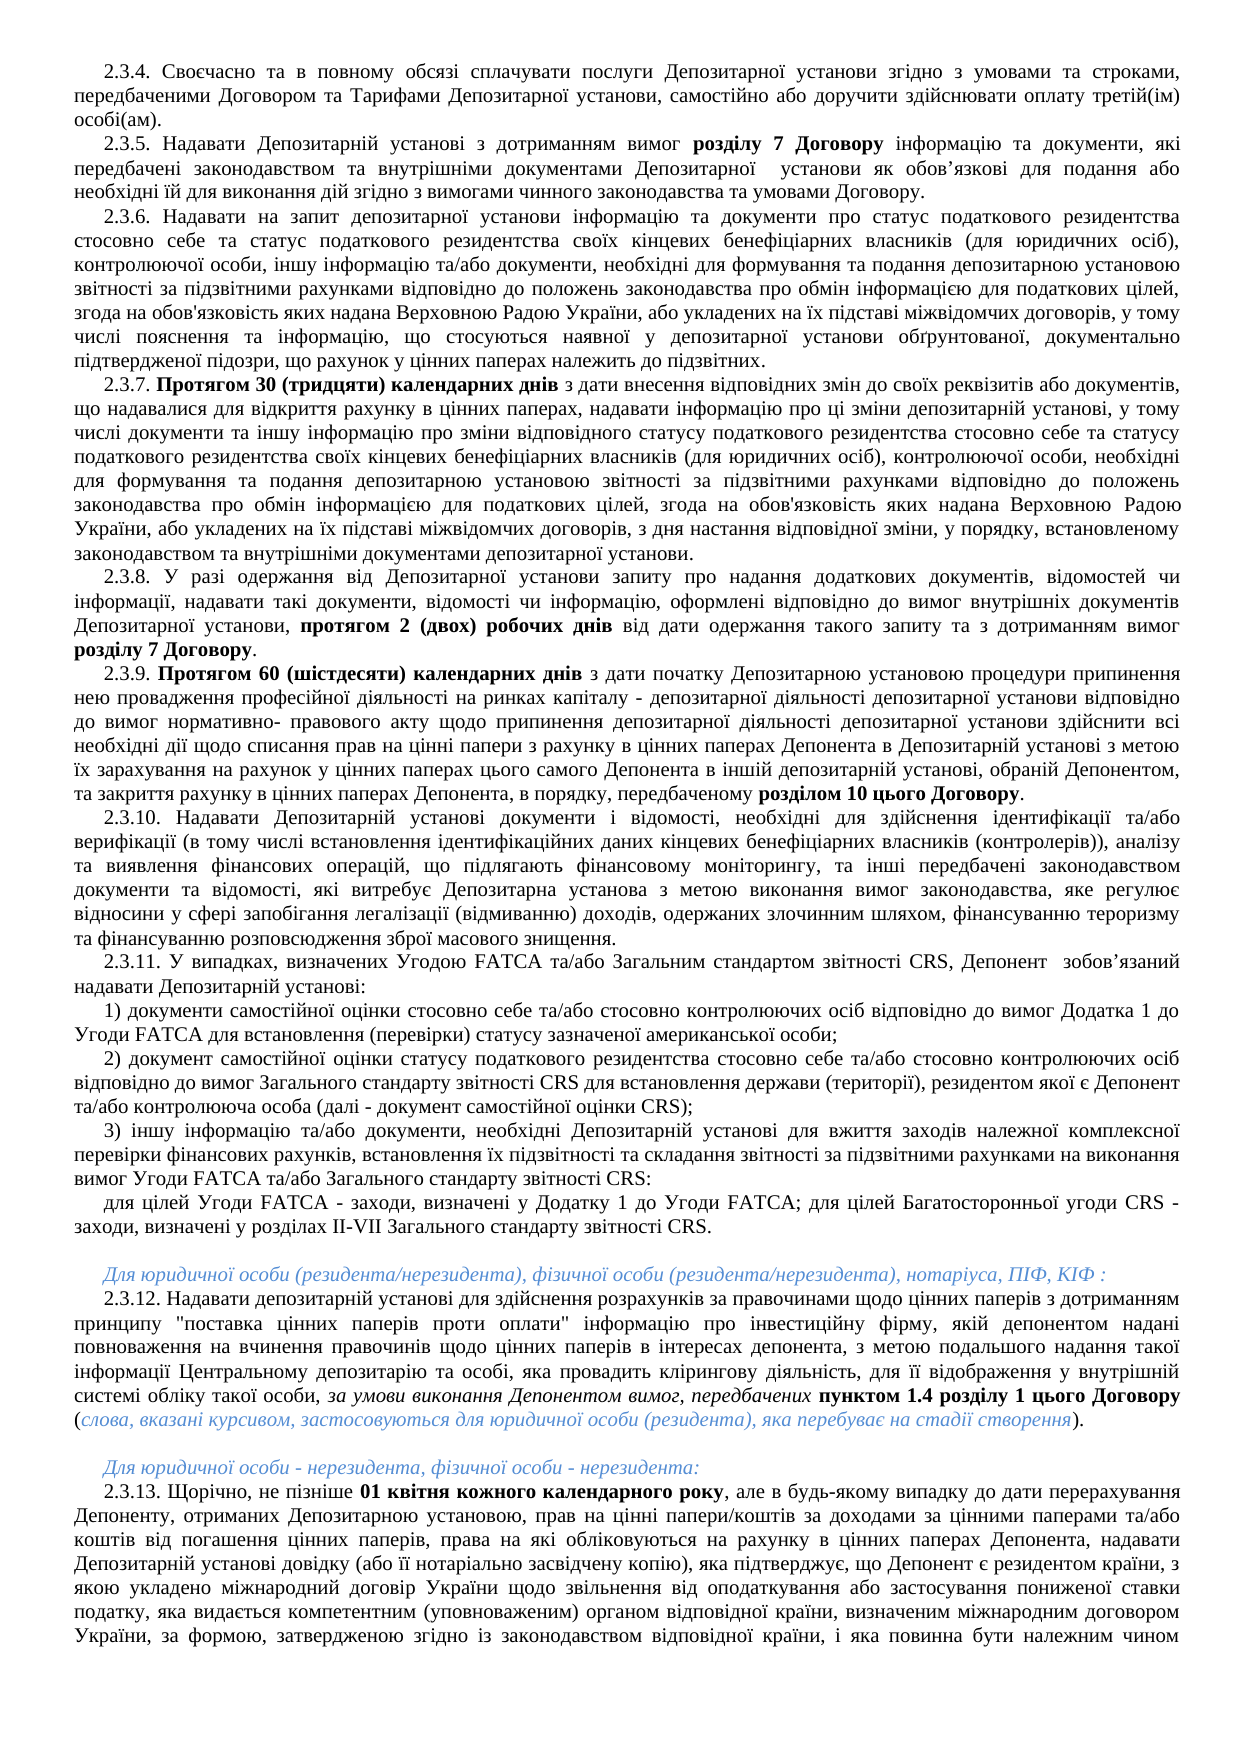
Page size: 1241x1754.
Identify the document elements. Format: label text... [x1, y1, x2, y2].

text для цілей Угоди FATCA - заходи, визначені у Додатку 1 до Угоди FATCA; для цілей Багатосторонньої угоди CRS - заходи, визначені у розділах II-VII Загального стандарту звітності CRS. [74, 1190, 1181, 1238]
text Для юридичної особи (резидента/нерезидента), фізичної особи (резидента/нерезидента), нотаріуса, ПІФ, КІФ : [74, 1262, 1181, 1286]
text 2.3.9. Протягом 60 (шістдесяти) календарних днів з дати початку Депозитарною установою процедури припинення нею провадження професійної діяльності на ринках капіталу - депозитарної діяльності депозитарної установи відповідно до вимог нормативно- правового акту щодо припинення депозитарної діяльності депозитарної установи здійснити всі необхідні дії щодо списання прав на цінні папери з рахунку в цінних паперах Депонента в Депозитарній установі з метою їх зарахування на рахунок у цінних паперах цього самого Депонента в іншій депозитарній установі, обраній Депонентом, та закриття рахунку в цінних паперах Депонента, в порядку, передбаченому розділом 10 цього Договору. [74, 661, 1181, 805]
text 2.3.7. Протягом 30 (тридцяти) календарних днів з дати внесення відповідних змін до своїх реквізитів або документів, що надавалися для відкриття рахунку в цінних паперах, надавати інформацію про ці зміни депозитарній установі, у тому числі документи та іншу інформацію про зміни відповідного статусу податкового резидентства стосовно себе та статусу податкового резидентства своїх кінцевих бенефіціарних власників (для юридичних осіб), контролюючої особи, необхідні для формування та подання депозитарною установою звітності за підзвітними рахунками відповідно до положень законодавства про обмін інформацією для податкових цілей, згода на обов'язковість яких надана Верховною Радою України, або укладених на їх підставі міжвідомчих договорів, з дня настання відповідної зміни, у порядку, встановленому законодавством та внутрішніми документами депозитарної установи. [74, 372, 1181, 564]
text 3) іншу інформацію та/або документи, необхідні Депозитарній установі для вжиття заходів належної комплексної перевірки фінансових рахунків, встановлення їх підзвітності та складання звітності за підзвітними рахунками на виконання вимог Угоди FATCA та/або Загального стандарту звітності CRS: [74, 1118, 1181, 1190]
text 2.3.12. Надавати депозитарній установі для здійснення розрахунків за правочинами щодо цінних паперів з дотриманням принципу "поставка цінних паперів проти оплати" інформацію про інвестиційну фірму, якій депонентом надані повноваження на вчинення правочинів щодо цінних паперів в інтересах депонента, з метою подальшого надання такої інформації Центральному депозитарію та особі, яка провадить клірингову діяльність, для її відображення у внутрішній системі обліку такої особи, за умови виконання Депонентом вимог, передбачених пунктом 1.4 розділу 1 цього Договору (слова, вказані курсивом, застосовуються для юридичної особи (резидента), яка перебуває на стадії створення). [74, 1286, 1181, 1431]
text 2.3.5. Надавати Депозитарній установі з дотриманням вимог розділу 7 Договору інформацію та документи, які передбачені законодавством та внутрішніми документами Депозитарної установи як обов’язкові для подання або необхідні їй для виконання дій згідно з вимогами чинного законодавства та умовами Договору. [74, 131, 1181, 203]
text Для юридичної особи - нерезидента, фізичної особи - нерезидента: [74, 1455, 1181, 1479]
text 2.3.10. Надавати Депозитарній установі документи і відомості, необхідні для здійснення ідентифікації та/або верифікації (в тому числі встановлення ідентифікаційних даних кінцевих бенефіціарних власників (контролерів)), аналізу та виявлення фінансових операцій, що підлягають фінансовому моніторингу, та інші передбачені законодавством документи та відомості, які витребує Депозитарна установа з метою виконання вимог законодавства, яке регулює відносини у сфері запобігання легалізації (відмиванню) доходів, одержаних злочинним шляхом, фінансуванню тероризму та фінансуванню розповсюдження зброї масового знищення. [74, 805, 1181, 949]
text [74, 1479, 1181, 1647]
text 2) документ самостійної оцінки статусу податкового резидентства стосовно себе та/або стосовно контролюючих осіб відповідно до вимог Загального стандарту звітності CRS для встановлення держави (території), резидентом якої є Депонент та/або контролююча особа (далі - документ самостійної оцінки CRS); [74, 1046, 1181, 1118]
text 1) документи самостійної оцінки стосовно себе та/або стосовно контролюючих осіб відповідно до вимог Додатка 1 до Угоди FATCA для встановлення (перевірки) статусу зазначеної американської особи; [74, 998, 1181, 1046]
text 2.3.11. У випадках, визначених Угодою FATCA та/або Загальним стандартом звітності CRS, Депонент зобов’язаний надавати Депозитарній установі: [74, 949, 1181, 998]
text 2.3.4. Своєчасно та в повному обсязі сплачувати послуги Депозитарної установи згідно з умовами та строками, передбаченими Договором та Тарифами Депозитарної установи, самостійно або доручити здійснювати оплату третій(ім) особі(ам). [74, 59, 1181, 131]
text 2.3.6. Надавати на запит депозитарної установи інформацію та документи про статус податкового резидентства стосовно себе та статус податкового резидентства своїх кінцевих бенефіціарних власників (для юридичних осіб), контролюючої особи, іншу інформацію та/або документи, необхідні для формування та подання депозитарною установою звітності за підзвітними рахунками відповідно до положень законодавства про обмін інформацією для податкових цілей, згода на обов'язковість яких надана Верховною Радою України, або укладених на їх підставі міжвідомчих договорів, у тому числі пояснення та інформацію, що стосуються наявної у депозитарної установи обґрунтованої, документально підтвердженої підозри, що рахунок у цінних паперах належить до підзвітних. [74, 203, 1181, 372]
text 2.3.8. У разі одержання від Депозитарної установи запиту про надання додаткових документів, відомостей чи інформації, надавати такі документи, відомості чи інформацію, оформлені відповідно до вимог внутрішніх документів Депозитарної установи, протягом 2 (двох) робочих днів від дати одержання такого запиту та з дотриманням вимог розділу 7 Договору. [74, 564, 1181, 661]
